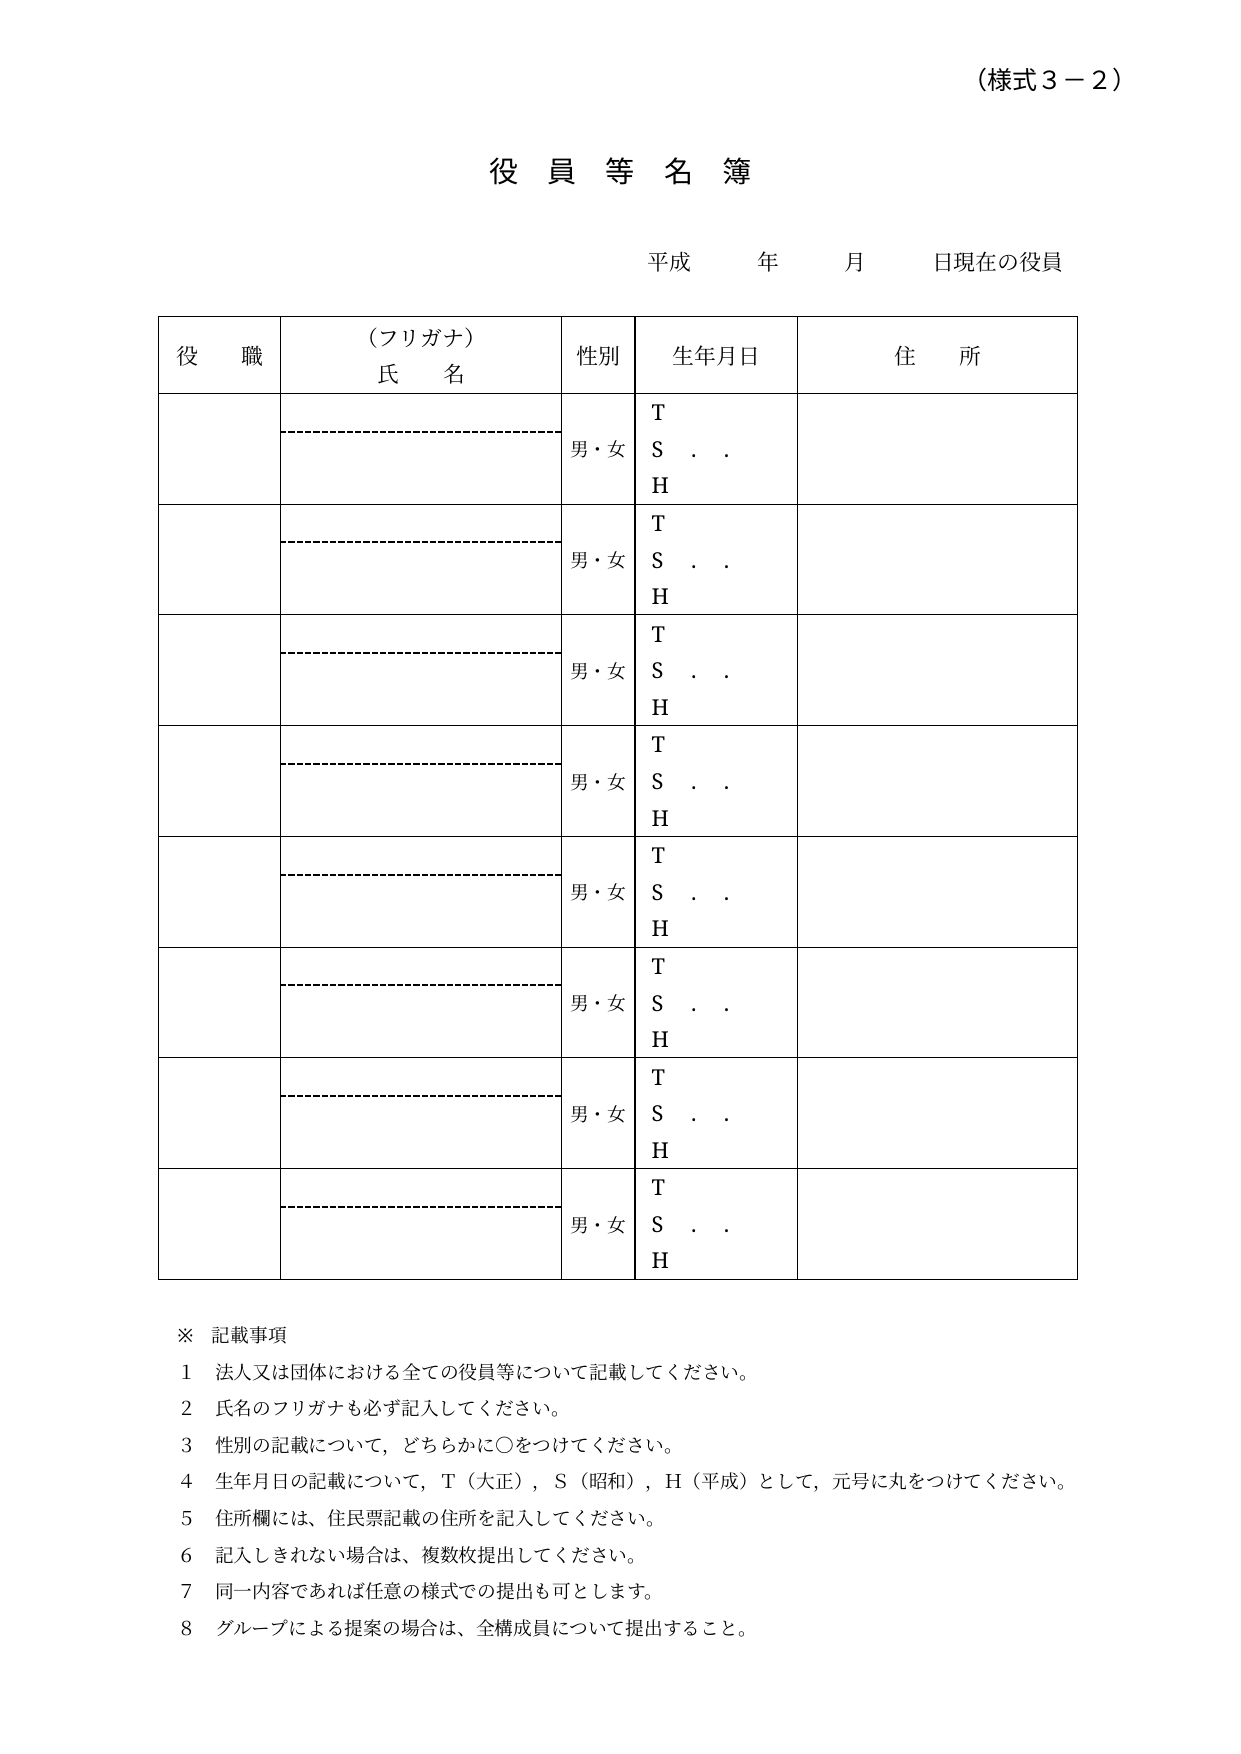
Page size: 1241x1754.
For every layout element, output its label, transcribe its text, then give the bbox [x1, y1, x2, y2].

text ３ 性別の記載について，どちらかに○をつけてください。 [177, 1426, 1063, 1463]
table_cell [281, 541, 561, 614]
table_cell [798, 505, 1077, 614]
table_cell [281, 726, 561, 763]
table_cell [281, 984, 561, 1057]
text ６ 記入しきれない場合は、複数枚提出してください。 [177, 1536, 1063, 1572]
table_cell T S . . H [636, 1058, 797, 1168]
table_header 生年月日 [636, 317, 797, 393]
table_cell T S . . H [636, 1169, 797, 1279]
table_header 性別 [562, 317, 634, 393]
table_cell [281, 874, 561, 947]
table_cell [281, 1095, 561, 1168]
table_header 役 職 [159, 317, 280, 393]
table_cell [281, 652, 561, 725]
table_cell [159, 837, 280, 947]
table_cell T S . . H [636, 837, 797, 947]
table_cell 男・女 [562, 505, 634, 614]
table_cell [798, 726, 1077, 836]
table_cell [281, 394, 561, 431]
table_cell [281, 763, 561, 836]
table_cell [281, 505, 561, 541]
text 役 員 等 名 簿 [177, 133, 1063, 207]
table_cell [281, 615, 561, 652]
text ※ 記載事項 [177, 1316, 1063, 1353]
table_cell [281, 948, 561, 984]
table_cell [159, 615, 280, 725]
table_cell T S . . H [636, 726, 797, 836]
table_cell T S . . H [636, 948, 797, 1057]
table_cell [281, 1169, 561, 1206]
text ５ 住所欄には、住民票記載の住所を記入してください。 [177, 1499, 1063, 1536]
text ２ 氏名のフリガナも必ず記入してください。 [177, 1389, 1063, 1426]
table_cell 男・女 [562, 1058, 634, 1168]
table_cell [281, 1058, 561, 1095]
table_cell [159, 726, 280, 836]
table_cell [798, 1169, 1077, 1279]
table_cell [159, 505, 280, 614]
table_cell [281, 1206, 561, 1279]
table_cell T S . . H [636, 394, 797, 504]
text ８ グループによる提案の場合は、全構成員について提出すること。 [177, 1609, 1063, 1645]
table_cell 男・女 [562, 1169, 634, 1279]
text 平成 年 月 日現在の役員 [177, 243, 1063, 280]
table_cell [798, 948, 1077, 1057]
table_header （フリガナ） 氏 名 [281, 317, 561, 393]
text １ 法人又は団体における全ての役員等について記載してください。 [177, 1353, 1063, 1389]
table_cell [798, 1058, 1077, 1168]
table_cell [798, 615, 1077, 725]
table_cell [798, 394, 1077, 504]
table_cell [159, 1169, 280, 1279]
table_cell [159, 948, 280, 1057]
text （様式３－２） [177, 60, 1137, 97]
text ４ 生年月日の記載について，Ｔ（大正），Ｓ（昭和），Ｈ（平成）として，元号に丸をつけてください。 [177, 1463, 1063, 1499]
table_cell [281, 431, 561, 504]
text ７ 同一内容であれば任意の様式での提出も可とします。 [177, 1572, 1063, 1609]
table_cell [159, 1058, 280, 1168]
table_cell 男・女 [562, 615, 634, 725]
table_cell [798, 837, 1077, 947]
table_cell 男・女 [562, 948, 634, 1057]
table_cell T S . . H [636, 505, 797, 614]
table_cell 男・女 [562, 726, 634, 836]
table_cell T S . . H [636, 615, 797, 725]
table_cell [159, 394, 280, 504]
table_cell 男・女 [562, 837, 634, 947]
table_header 住 所 [798, 317, 1077, 393]
table_cell [281, 837, 561, 873]
table_cell 男・女 [562, 394, 634, 504]
